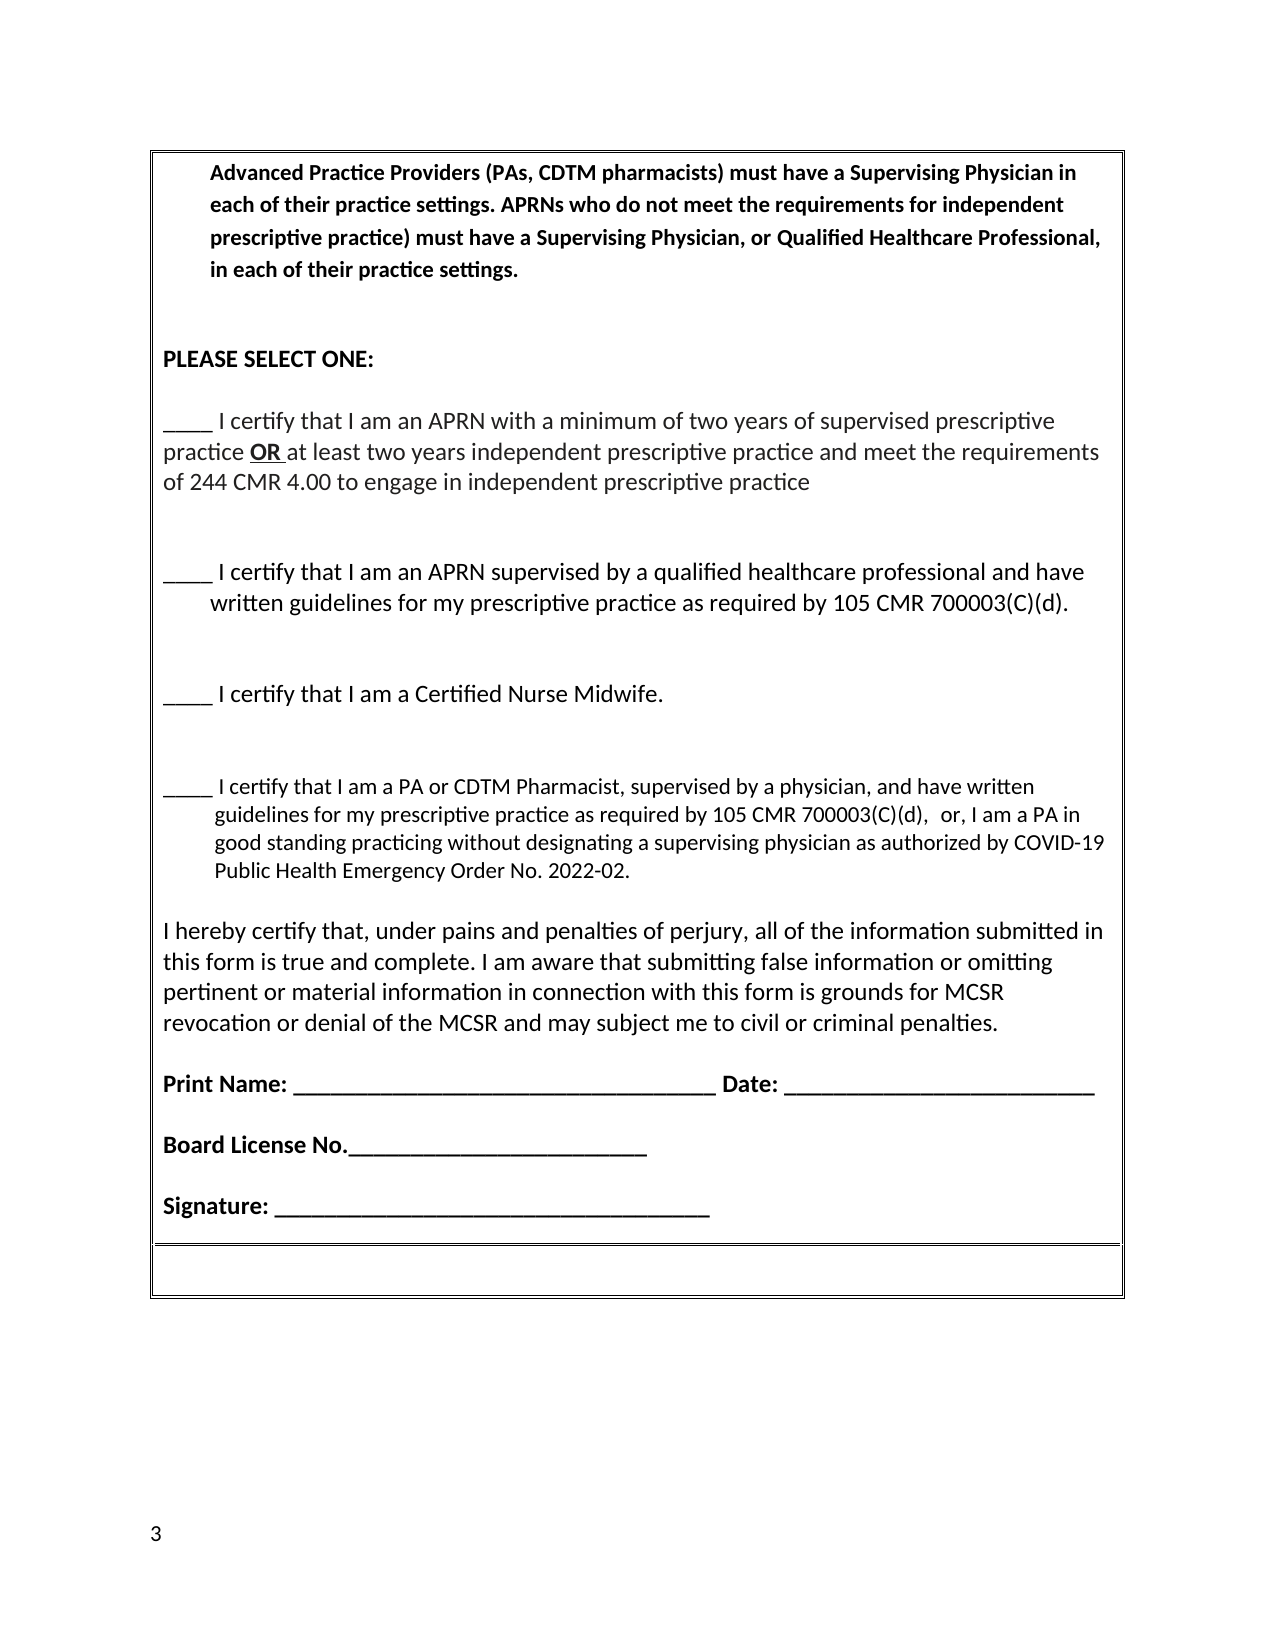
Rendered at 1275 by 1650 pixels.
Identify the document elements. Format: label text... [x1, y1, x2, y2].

table_cell Advanced Practice Providers (PAs, CDTM pharmacists) must have a Supervising Physician in each of their practice settings. APRNs who do not meet the requirements for independent prescriptive practice) must have a Supervising Physician, or Qualified Healthcare Professional, in each of their practice settings. PLEASE SELECT ONE: ____ I certify that I am an APRN with a minimum of two years of supervised prescriptive practice OR at least two years independent prescriptive practice and meet the requirements of 244 CMR 4.00 to engage in independent prescriptive practice ____ I certify that I am an APRN supervised by a qualified healthcare professional and have written guidelines for my prescriptive practice as required by 105 CMR 700003(C)(d). ____ I certify that I am a Certified Nurse Midwife. ____ I certify that I am a PA or CDTM Pharmacist, supervised by a physician, and have written guidelines for my prescriptive practice as required by 105 CMR 700003(C)(d), or, I am a PA in good standing practicing without designating a supervising physician as authorized by COVID-19 Public Health Emergency Order No. 2022-02. I hereby certify that, under pains and penalties of perjury, all of the information submitted in this form is true and complete. I am aware that submitting false information or omitting pertinent or material information in connection with this form is grounds for MCSR revocation or denial of the MCSR and may subject me to civil or criminal penalties. Print Name: __________________________________ Date: _________________________ Board License No.________________________ Signature: ___________________________________ [153, 153, 1122, 1243]
table_cell [152, 1243, 1123, 1295]
